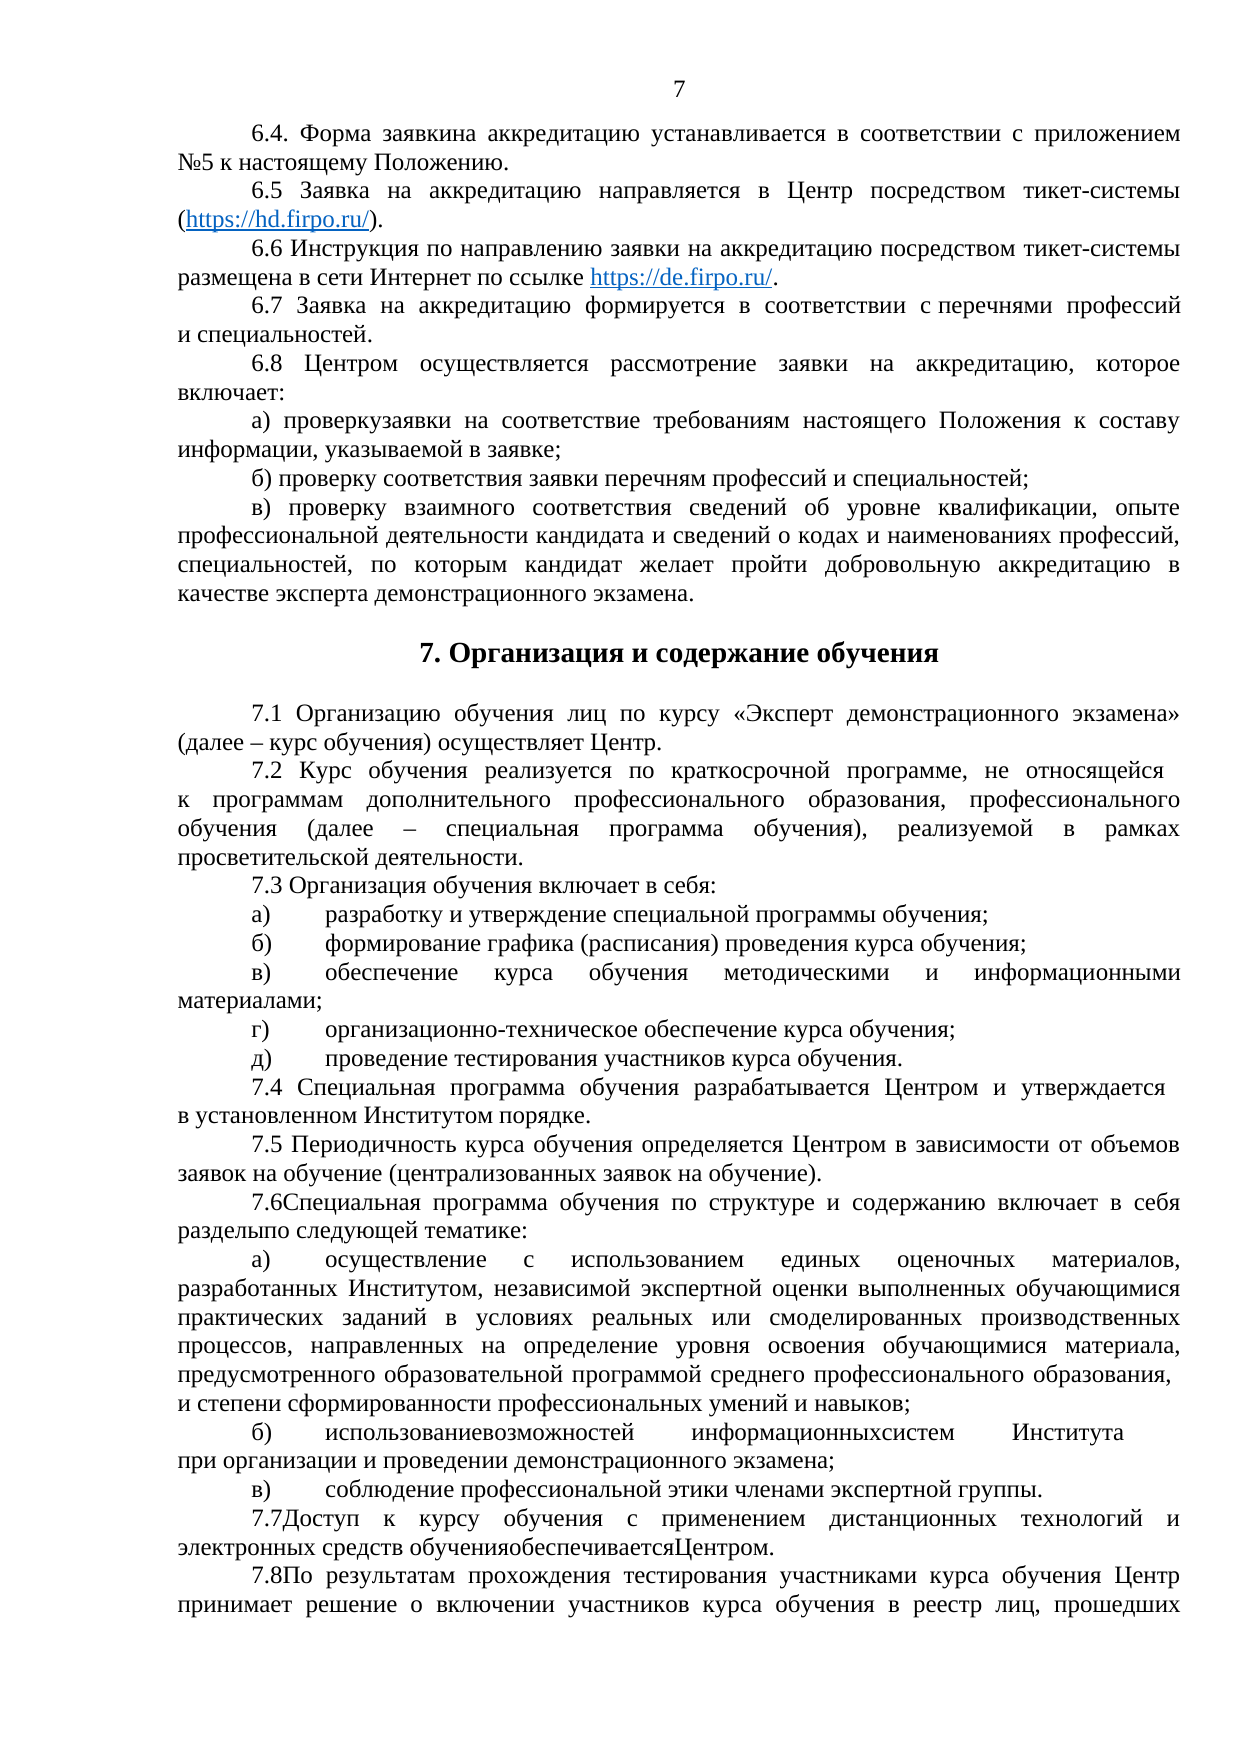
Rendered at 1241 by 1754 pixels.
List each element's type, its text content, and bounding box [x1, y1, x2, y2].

list организационно-техническое обеспечение курса обучения; [177, 1014, 1181, 1043]
text а) проверкузаявки на соответствие требованиям настоящего Положения к составу информации, указываемой в заявке; [177, 406, 1181, 463]
list разработку и утверждение специальной программы обучения; [177, 899, 1181, 928]
text 7.6Специальная программа обучения по структуре и содержанию включает в себя разделыпо следующей тематике: [177, 1187, 1181, 1244]
list обеспечение курса обучения методическими и информационными материалами; [177, 957, 1181, 1014]
text 6.8 Центром осуществляется рассмотрение заявки на аккредитацию, которое включает: [177, 348, 1181, 406]
text 6.4. Форма заявкина аккредитацию устанавливается в соответствии с приложением №5 к настоящему Положению. [177, 118, 1181, 176]
text 6.7 Заявка на аккредитацию формируется в соответствии с перечнями профессий и специальностей. [177, 291, 1181, 348]
list соблюдение профессиональной этики членами экспертной группы. [177, 1474, 1181, 1503]
text 6.5 Заявка на аккредитацию направляется в Центр посредством тикет-системы (https://hd.firpo.ru/). [177, 176, 1181, 233]
text 7.1 Организацию обучения лиц по курсу «Эксперт демонстрационного экзамена» (далее – курс обучения) осуществляет Центр. [177, 698, 1181, 755]
text 7. Организация и содержание обучения [177, 636, 1181, 669]
list проведение тестирования участников курса обучения. [177, 1043, 1181, 1072]
text 7.3 Организация обучения включает в себя: [177, 870, 1181, 899]
text 7.5 Периодичность курса обучения определяется Центром в зависимости от объемов заявок на обучение (централизованных заявок на обучение). [177, 1129, 1181, 1187]
list осуществление с использованием единых оценочных материалов, разработанных Институтом, независимой экспертной оценки выполненных обучающимися практических заданий в условиях реальных или смоделированных производственных процессов, направленных на определение уровня освоения обучающимися материала, предусмотренного образовательной программой среднего профессионального образования, и степени сформированности профессиональных умений и навыков; [177, 1244, 1181, 1417]
list использованиевозможностей информационныхсистем Института при организации и проведении демонстрационного экзамена; [177, 1417, 1181, 1474]
text 7.2 Курс обучения реализуется по краткосрочной программе, не относящейся к программам дополнительного профессионального образования, профессионального обучения (далее – специальная программа обучения), реализуемой в рамках просветительской деятельности. [177, 755, 1181, 870]
text 7.7Доступ к курсу обучения с применением дистанционных технологий и электронных средств обученияобеспечиваетсяЦентром. [177, 1503, 1181, 1560]
text в) проверку взаимного соответствия сведений об уровне квалификации, опыте профессиональной деятельности кандидата и сведений о кодах и наименованиях профессий, специальностей, по которым кандидат желает пройти добровольную аккредитацию в качестве эксперта демонстрационного экзамена. [177, 492, 1181, 607]
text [177, 1560, 1181, 1618]
text б) проверку соответствия заявки перечням профессий и специальностей; [177, 463, 1181, 492]
list формирование графика (расписания) проведения курса обучения; [177, 928, 1181, 957]
text 7.4 Специальная программа обучения разрабатывается Центром и утверждается в установленном Институтом порядке. [177, 1072, 1181, 1129]
text 6.6 Инструкция по направлению заявки на аккредитацию посредством тикет-системы размещена в сети Интернет по ссылке https://de.firpo.ru/. [177, 233, 1181, 291]
